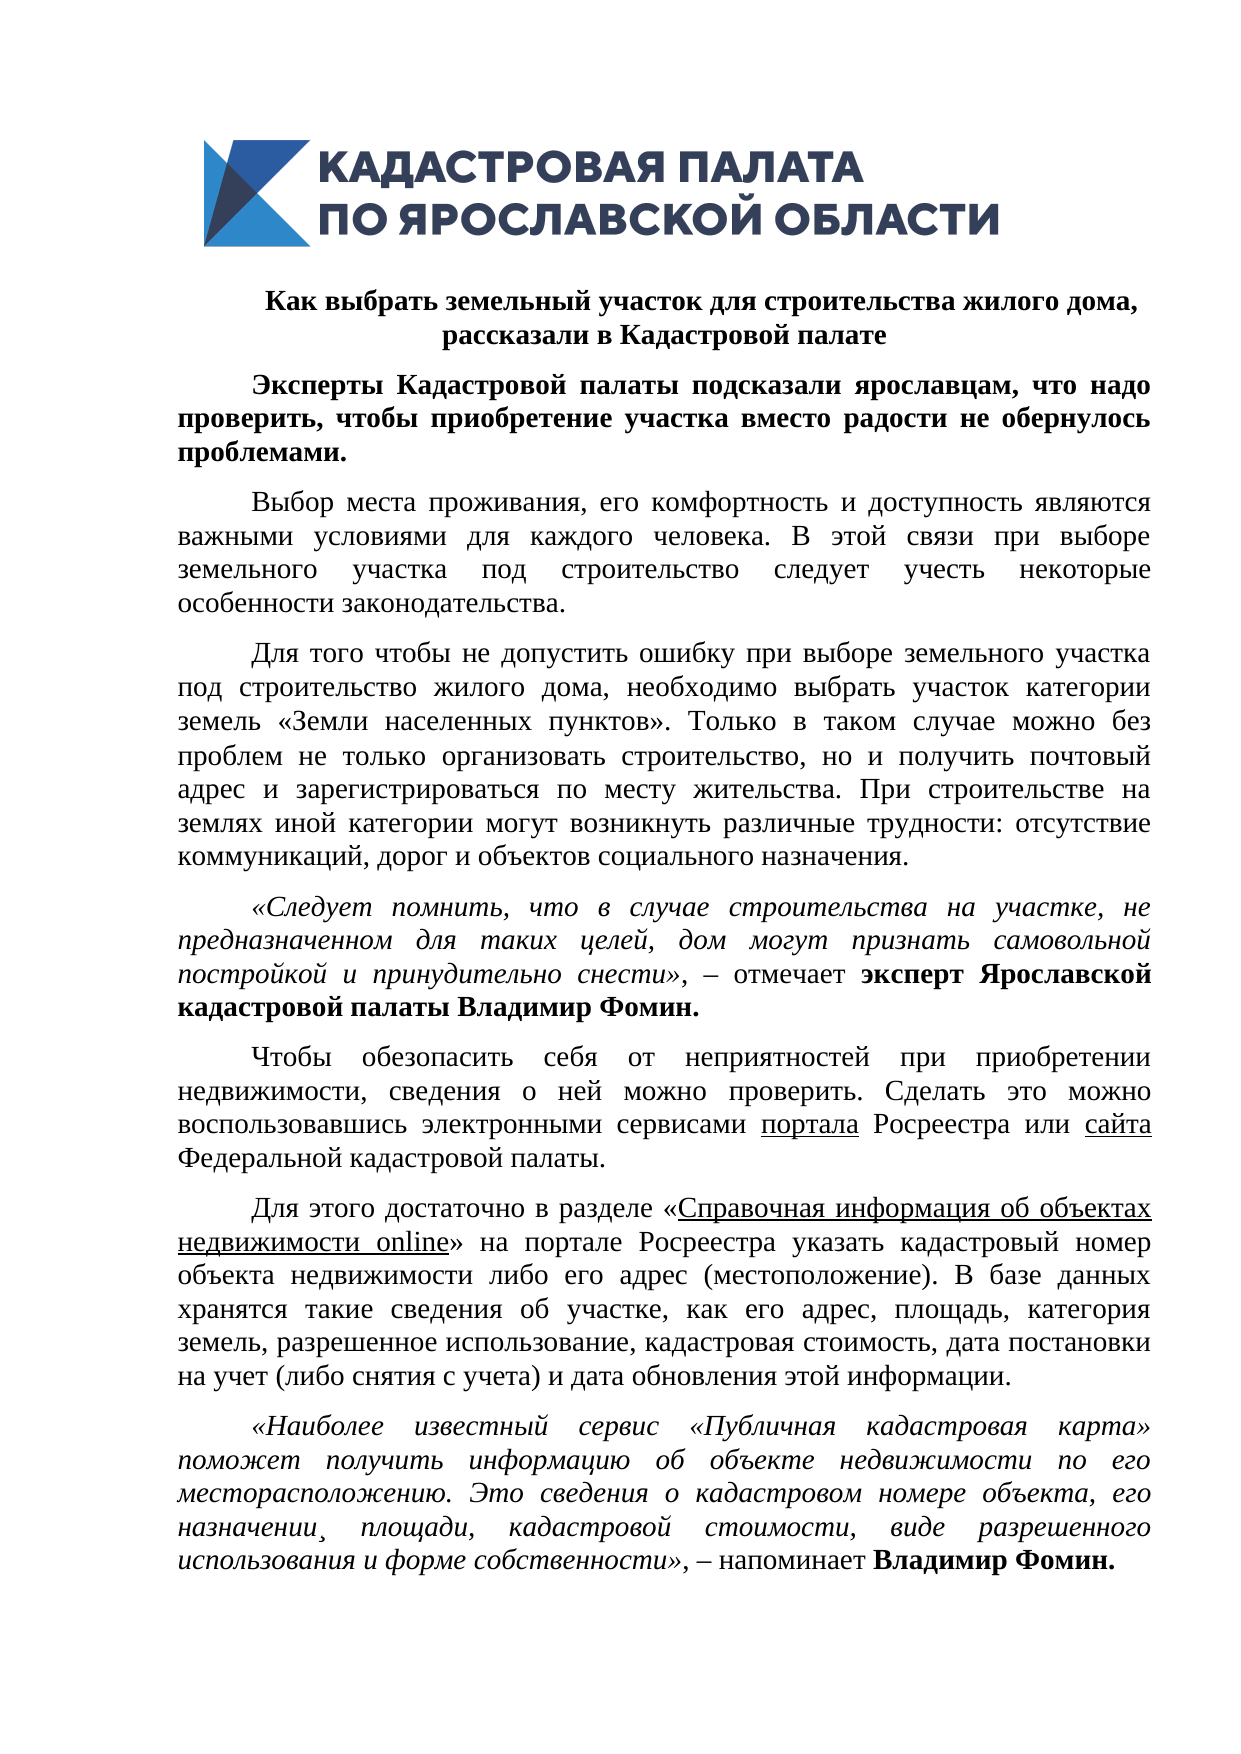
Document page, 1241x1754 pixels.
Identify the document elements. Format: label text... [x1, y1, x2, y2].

text «Наиболее известный сервис «Публичная кадастровая карта» поможет получить информацию об объекте недвижимости по его месторасположению. Это сведения о кадастровом номере объекта, его назначении¸ площади, кадастровой стоимости, виде разрешенного использования и форме собственности», – напоминает Владимир Фомин. [177, 1408, 1152, 1576]
text Для этого достаточно в разделе «Справочная информация об объектах недвижимости online» на портале Росреестра указать кадастровый номер объекта недвижимости либо его адрес (местоположение). В базе данных хранятся такие сведения об участке, как его адрес, площадь, категория земель, разрешенное использование, кадастровая стоимость, дата постановки на учет (либо снятия с учета) и дата обновления этой информации. [177, 1190, 1152, 1392]
text Для того чтобы не допустить ошибку при выборе земельного участка под строительство жилого дома, необходимо выбрать участок категории земель «Земли населенных пунктов». Только в таком случае можно без проблем не только организовать строительство, но и получить почтовый адрес и зарегистрироваться по месту жительства. При строительстве на землях иной категории могут возникнуть различные трудности: отсутствие коммуникаций, дорог и объектов социального назначения. [177, 635, 1152, 872]
text Эксперты Кадастровой палаты подсказали ярославцам, что надо проверить, чтобы приобретение участка вместо радости не обернулось проблемами. [177, 367, 1152, 468]
text «Следует помнить, что в случае строительства на участке, не предназначенном для таких целей, дом могут признать самовольной постройкой и принудительно снести», – отмечает эксперт Ярославской кадастровой палаты Владимир Фомин. [177, 889, 1152, 1023]
text Чтобы обезопасить себя от неприятностей при приобретении недвижимости, сведения о ней можно проверить. Сделать это можно воспользовавшись электронными сервисами портала Росреестра или сайта Федеральной кадастровой палаты. [177, 1039, 1152, 1174]
picture [177, 118, 1061, 267]
text Как выбрать земельный участок для строительства жилого дома, рассказали в Кадастровой палате [887, 283, 1152, 350]
text Выбор места проживания, его комфортность и доступность являются важными условиями для каждого человека. В этой связи при выборе земельного участка под строительство следует учесть некоторые особенности законодательства. [177, 484, 1152, 618]
text Как выбрать земельный участок для строительства жилого дома, рассказали в Кадастровой палате [177, 283, 442, 350]
